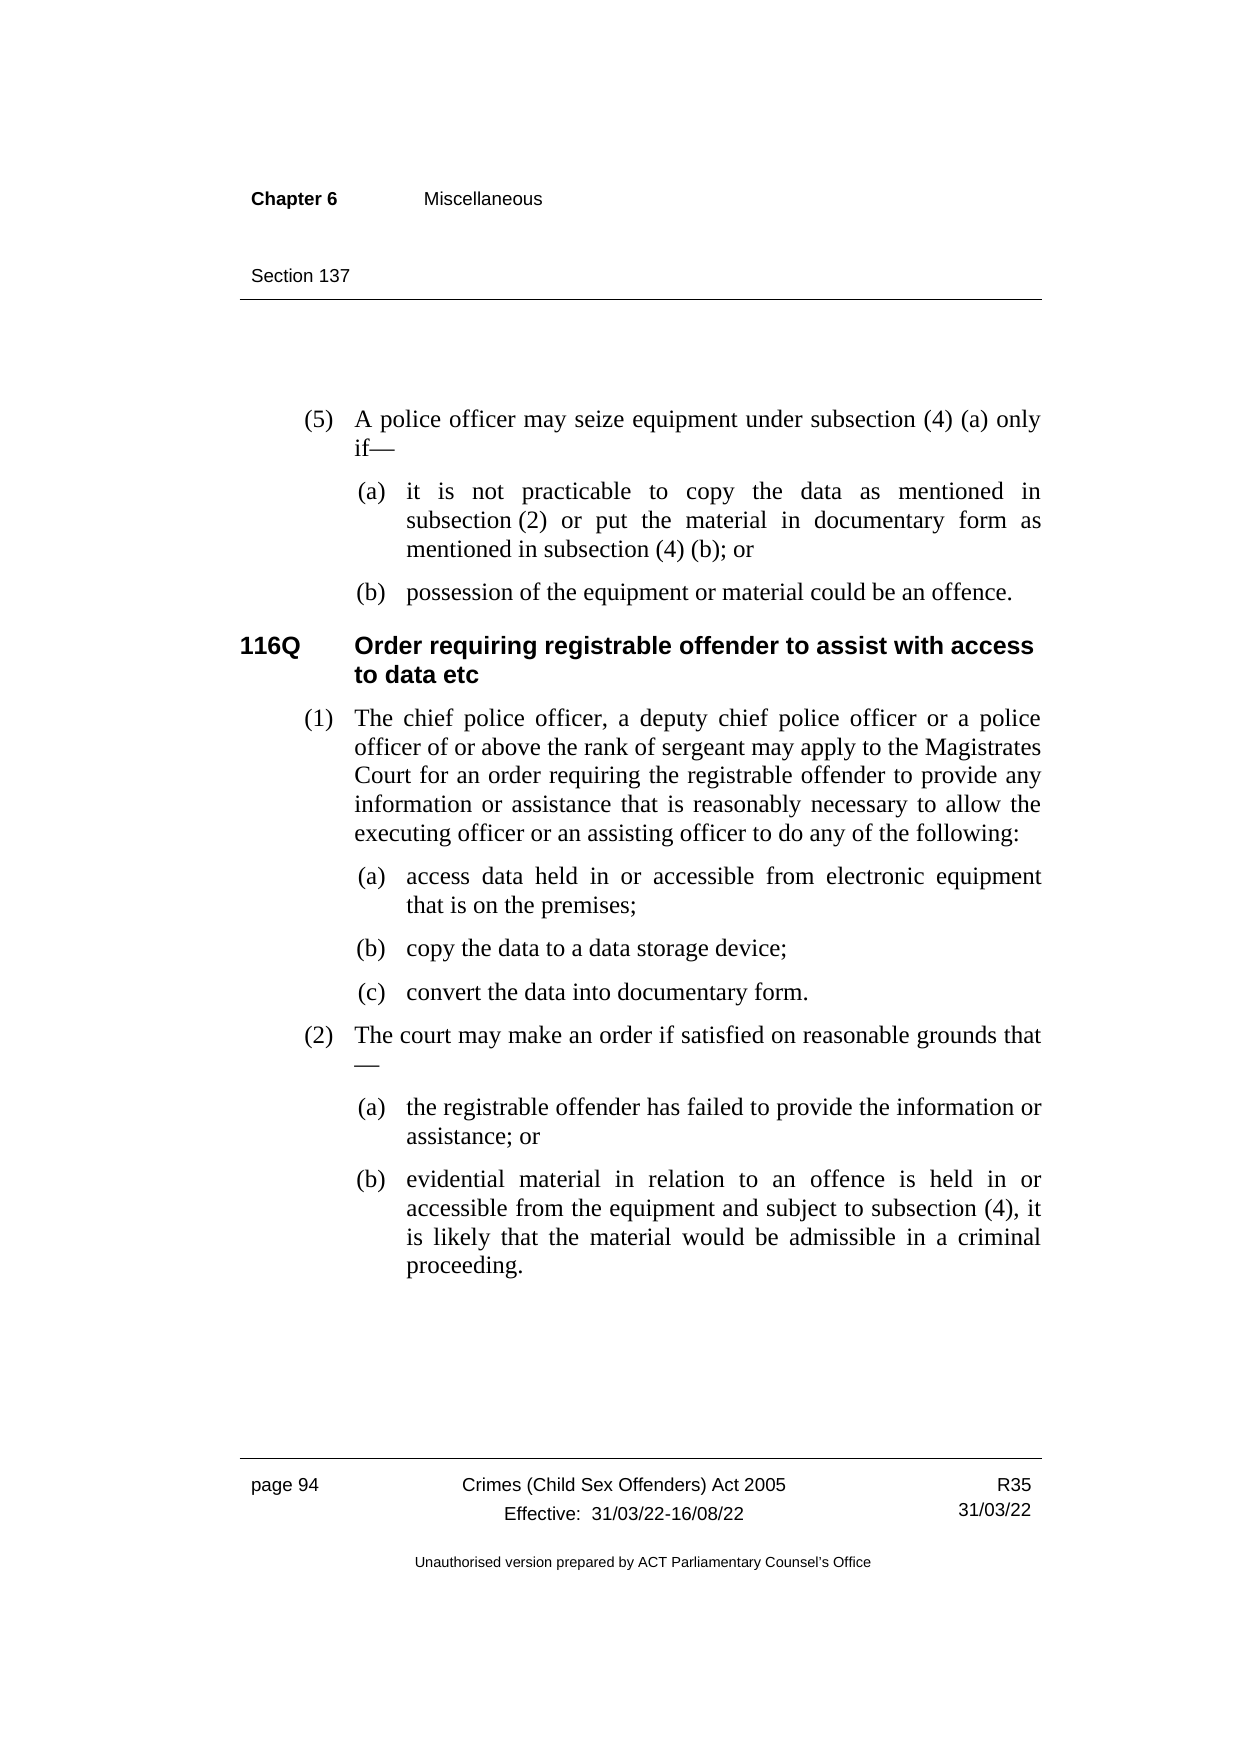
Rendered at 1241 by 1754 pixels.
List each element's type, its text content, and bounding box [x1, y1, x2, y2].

text (a) the registrable offender has failed to provide the information or assistance; or [239, 1092, 1042, 1149]
text (b) copy the data to a data storage device; [239, 933, 1042, 962]
text (b) possession of the equipment or material could be an offence. [239, 577, 1042, 606]
text (2) The court may make an order if satisfied on reasonable grounds that— [239, 1020, 1042, 1077]
text (1) The chief police officer, a deputy chief police officer or a police officer of or above the rank of sergeant may apply to the Magistrates Court for an order requiring the registrable offender to provide any information or assistance that is reasonably necessary to allow the executing officer or an assisting officer to do any of the following: [239, 703, 1042, 847]
text (a) it is not practicable to copy the data as mentioned in subsection (2) or put the material in documentary form as mentioned in subsection (4) (b); or [239, 476, 1042, 562]
text (5) A police officer may seize equipment under subsection (4) (a) only if— [239, 404, 1042, 462]
text (b) evidential material in relation to an offence is held in or accessible from the equipment and subject to subsection (4), it is likely that the material would be admissible in a criminal proceeding. [239, 1164, 1042, 1279]
text (c) convert the data into documentary form. [239, 977, 1042, 1005]
text (a) access data held in or accessible from electronic equipment that is on the premises; [239, 861, 1042, 919]
text 116Q Order requiring registrable offender to assist with access to data etc [239, 631, 1042, 688]
